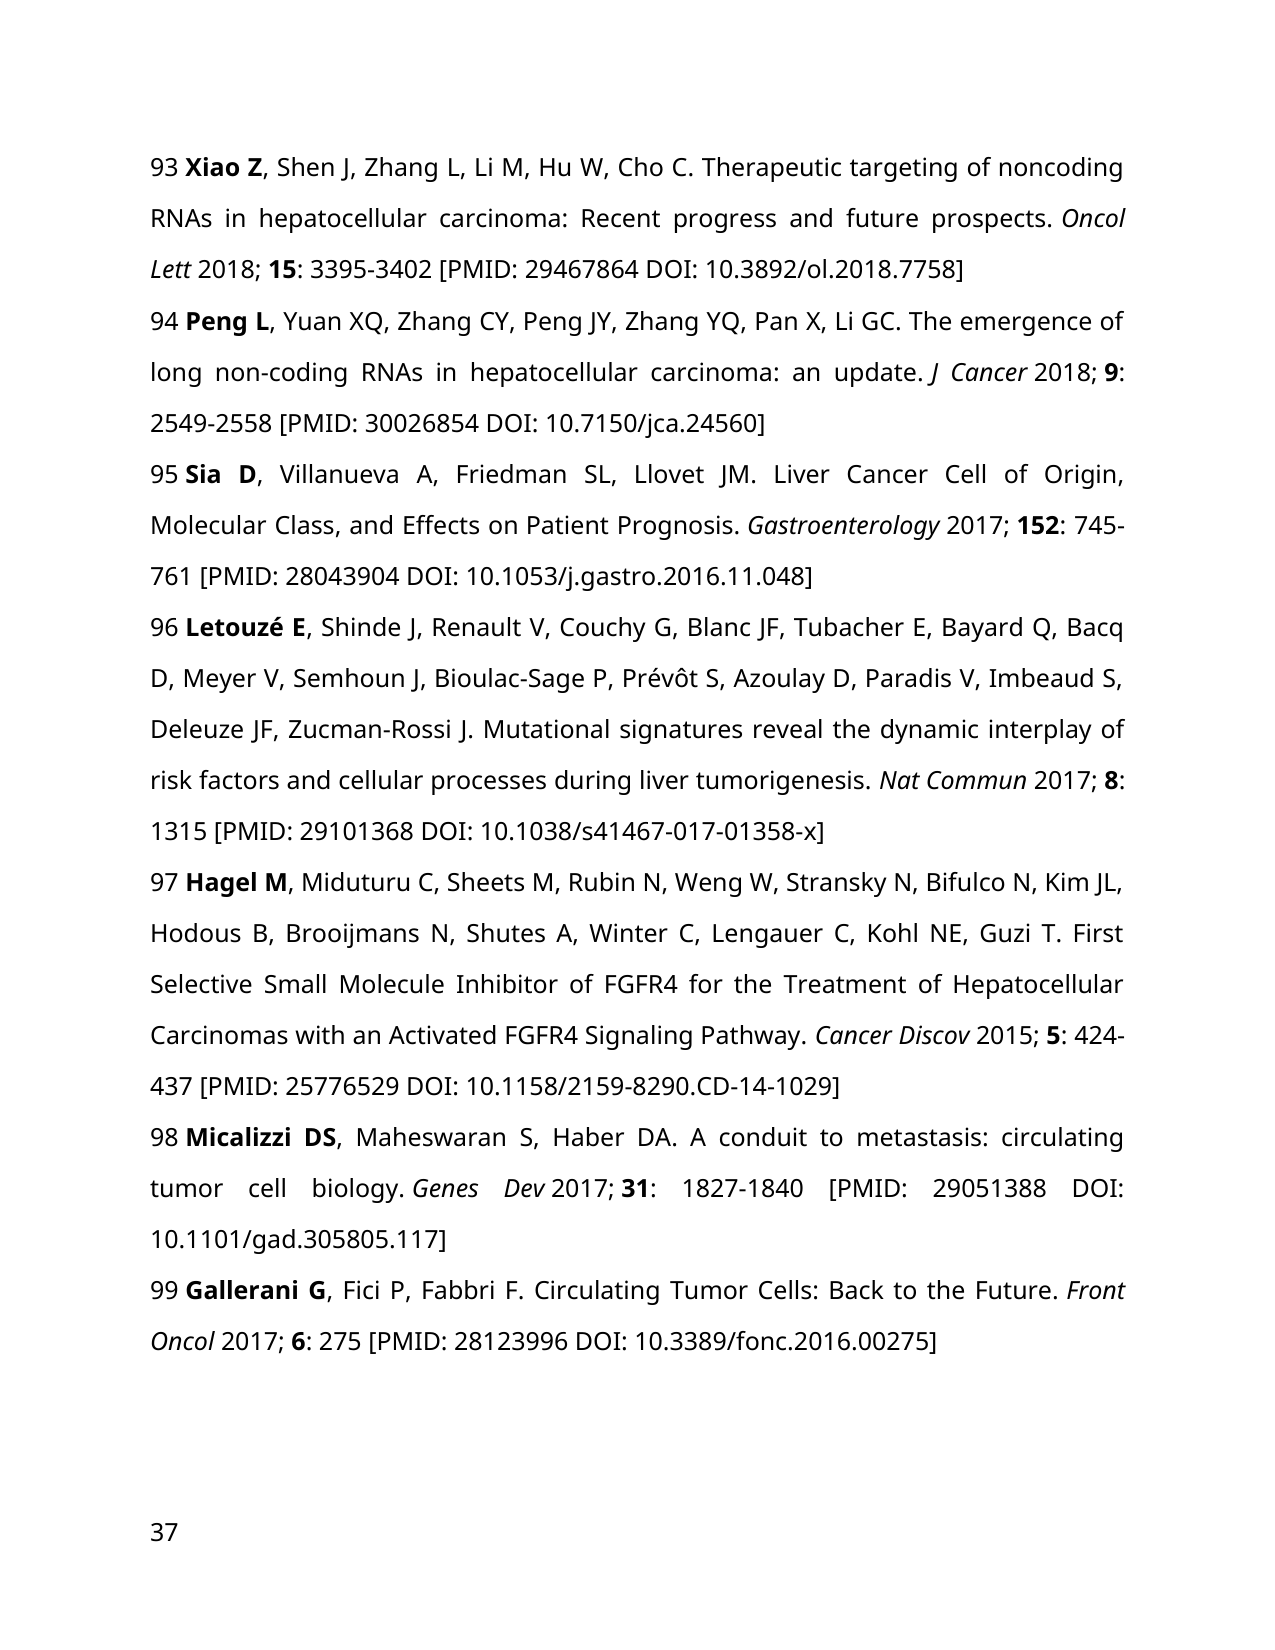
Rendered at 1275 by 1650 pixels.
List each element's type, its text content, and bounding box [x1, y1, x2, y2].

text 99 Gallerani G, Fici P, Fabbri F. Circulating Tumor Cells: Back to the Future. Front Oncol 2017; 6: 275 [PMID: 28123996 DOI: 10.3389/fonc.2016.00275] [150, 1273, 1125, 1358]
text 95 Sia D, Villanueva A, Friedman SL, Llovet JM. Liver Cancer Cell of Origin, Molecular Class, and Effects on Patient Prognosis. Gastroenterology 2017; 152: 745-761 [PMID: 28043904 DOI: 10.1053/j.gastro.2016.11.048] [150, 456, 1125, 592]
text 93 Xiao Z, Shen J, Zhang L, Li M, Hu W, Cho C. Therapeutic targeting of noncoding RNAs in hepatocellular carcinoma: Recent progress and future prospects. Oncol Lett 2018; 15: 3395-3402 [PMID: 29467864 DOI: 10.3892/ol.2018.7758] [150, 150, 1125, 286]
text 97 Hagel M, Miduturu C, Sheets M, Rubin N, Weng W, Stransky N, Bifulco N, Kim JL, Hodous B, Brooijmans N, Shutes A, Winter C, Lengauer C, Kohl NE, Guzi T. First Selective Small Molecule Inhibitor of FGFR4 for the Treatment of Hepatocellular Carcinomas with an Activated FGFR4 Signaling Pathway. Cancer Discov 2015; 5: 424-437 [PMID: 25776529 DOI: 10.1158/2159-8290.CD-14-1029] [150, 864, 1125, 1103]
text 96 Letouzé E, Shinde J, Renault V, Couchy G, Blanc JF, Tubacher E, Bayard Q, Bacq D, Meyer V, Semhoun J, Bioulac-Sage P, Prévôt S, Azoulay D, Paradis V, Imbeaud S, Deleuze JF, Zucman-Rossi J. Mutational signatures reveal the dynamic interplay of risk factors and cellular processes during liver tumorigenesis. Nat Commun 2017; 8: 1315 [PMID: 29101368 DOI: 10.1038/s41467-017-01358-x] [150, 609, 1125, 848]
text 98 Micalizzi DS, Maheswaran S, Haber DA. A conduit to metastasis: circulating tumor cell biology. Genes Dev 2017; 31: 1827-1840 [PMID: 29051388 DOI: 10.1101/gad.305805.117] [150, 1120, 1125, 1256]
text 94 Peng L, Yuan XQ, Zhang CY, Peng JY, Zhang YQ, Pan X, Li GC. The emergence of long non-coding RNAs in hepatocellular carcinoma: an update. J Cancer 2018; 9: 2549-2558 [PMID: 30026854 DOI: 10.7150/jca.24560] [150, 303, 1125, 439]
